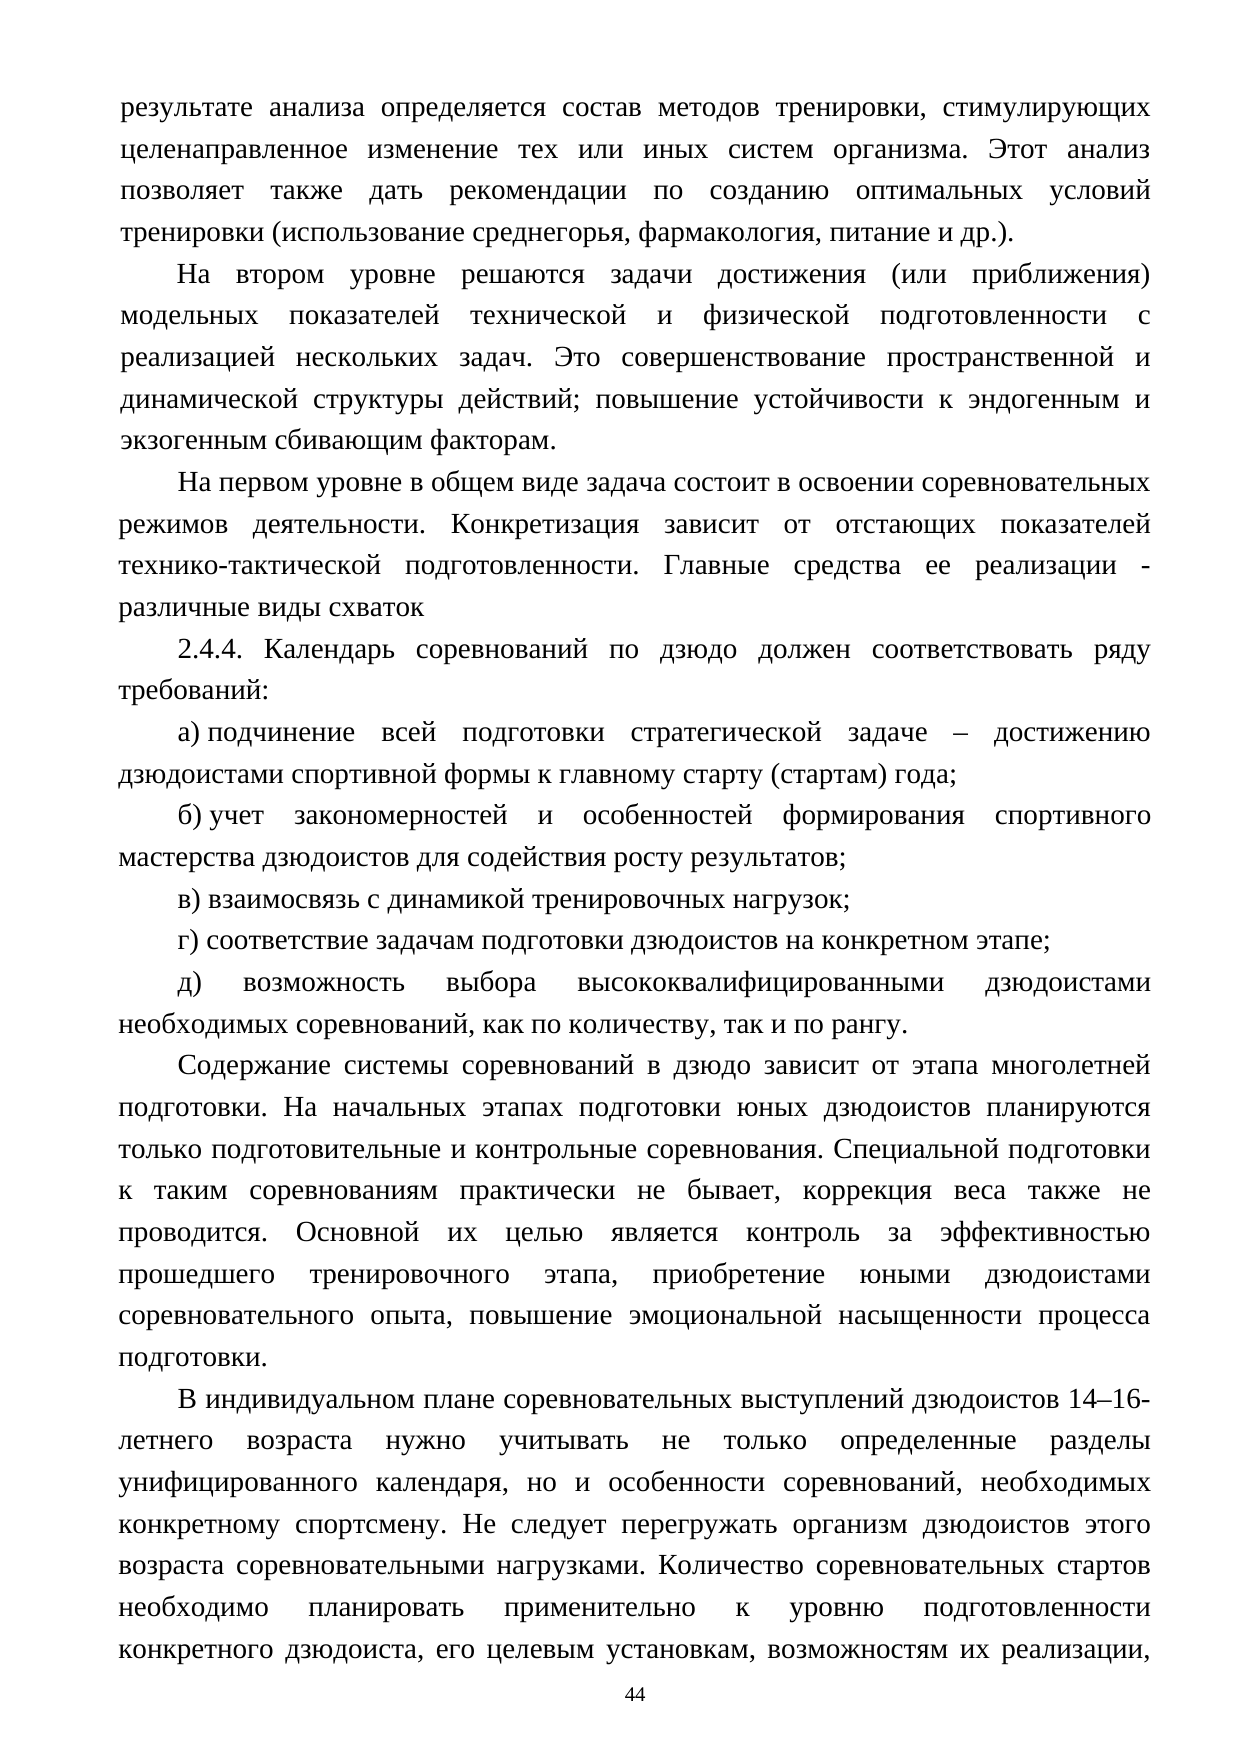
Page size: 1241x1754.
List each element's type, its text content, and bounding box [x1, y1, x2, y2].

title а) подчинение всей подготовки стратегической задаче – достижению дзюдоистами спортивной формы к главному старту (стартам) года; [118, 708, 1152, 791]
text На первом уровне в общем виде задача состоит в освоении соревновательных режимов деятельности. Конкретизация зависит от отстающих показателей технико-тактической подготовленности. Главные средства ее реализации - различные виды схваток [118, 458, 1152, 625]
text Содержание системы соревнований в дзюдо зависит от этапа многолетней подготовки. На начальных этапах подготовки юных дзюдоистов планируются только подготовительные и контрольные соревнования. Специальной подготовки к таким соревнованиям практически не бывает, коррекция веса также не проводится. Основной их целью является контроль за эффективностью прошедшего тренировочного этапа, приобретение юными дзюдоистами соревновательного опыта, повышение эмоциональной насыщенности процесса подготовки. [118, 1041, 1152, 1375]
title б) учет закономерностей и особенностей формирования спортивного мастерства дзюдоистов для содействия росту результатов; [118, 791, 1152, 875]
title в) взаимосвязь с динамикой тренировочных нагрузок; [118, 875, 1152, 916]
title г) соответствие задачам подготовки дзюдоистов на конкретном этапе; [118, 916, 1152, 958]
title д) возможность выбора высококвалифицированными дзюдоистами необходимых соревнований, как по количеству, так и по рангу. [118, 958, 1152, 1041]
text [118, 1375, 1152, 1666]
title 2.4.4. Календарь соревнований по дзюдо должен соответствовать ряду требований: [118, 625, 1152, 708]
text На втором уровне решаются задачи достижения (или приближения) модельных показателей технической и физической подготовленности с реализацией нескольких задач. Это совершенствование пространственной и динамической структуры действий; повышение устойчивости к эндогенным и экзогенным сбивающим факторам. [120, 250, 1152, 458]
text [120, 83, 1152, 250]
